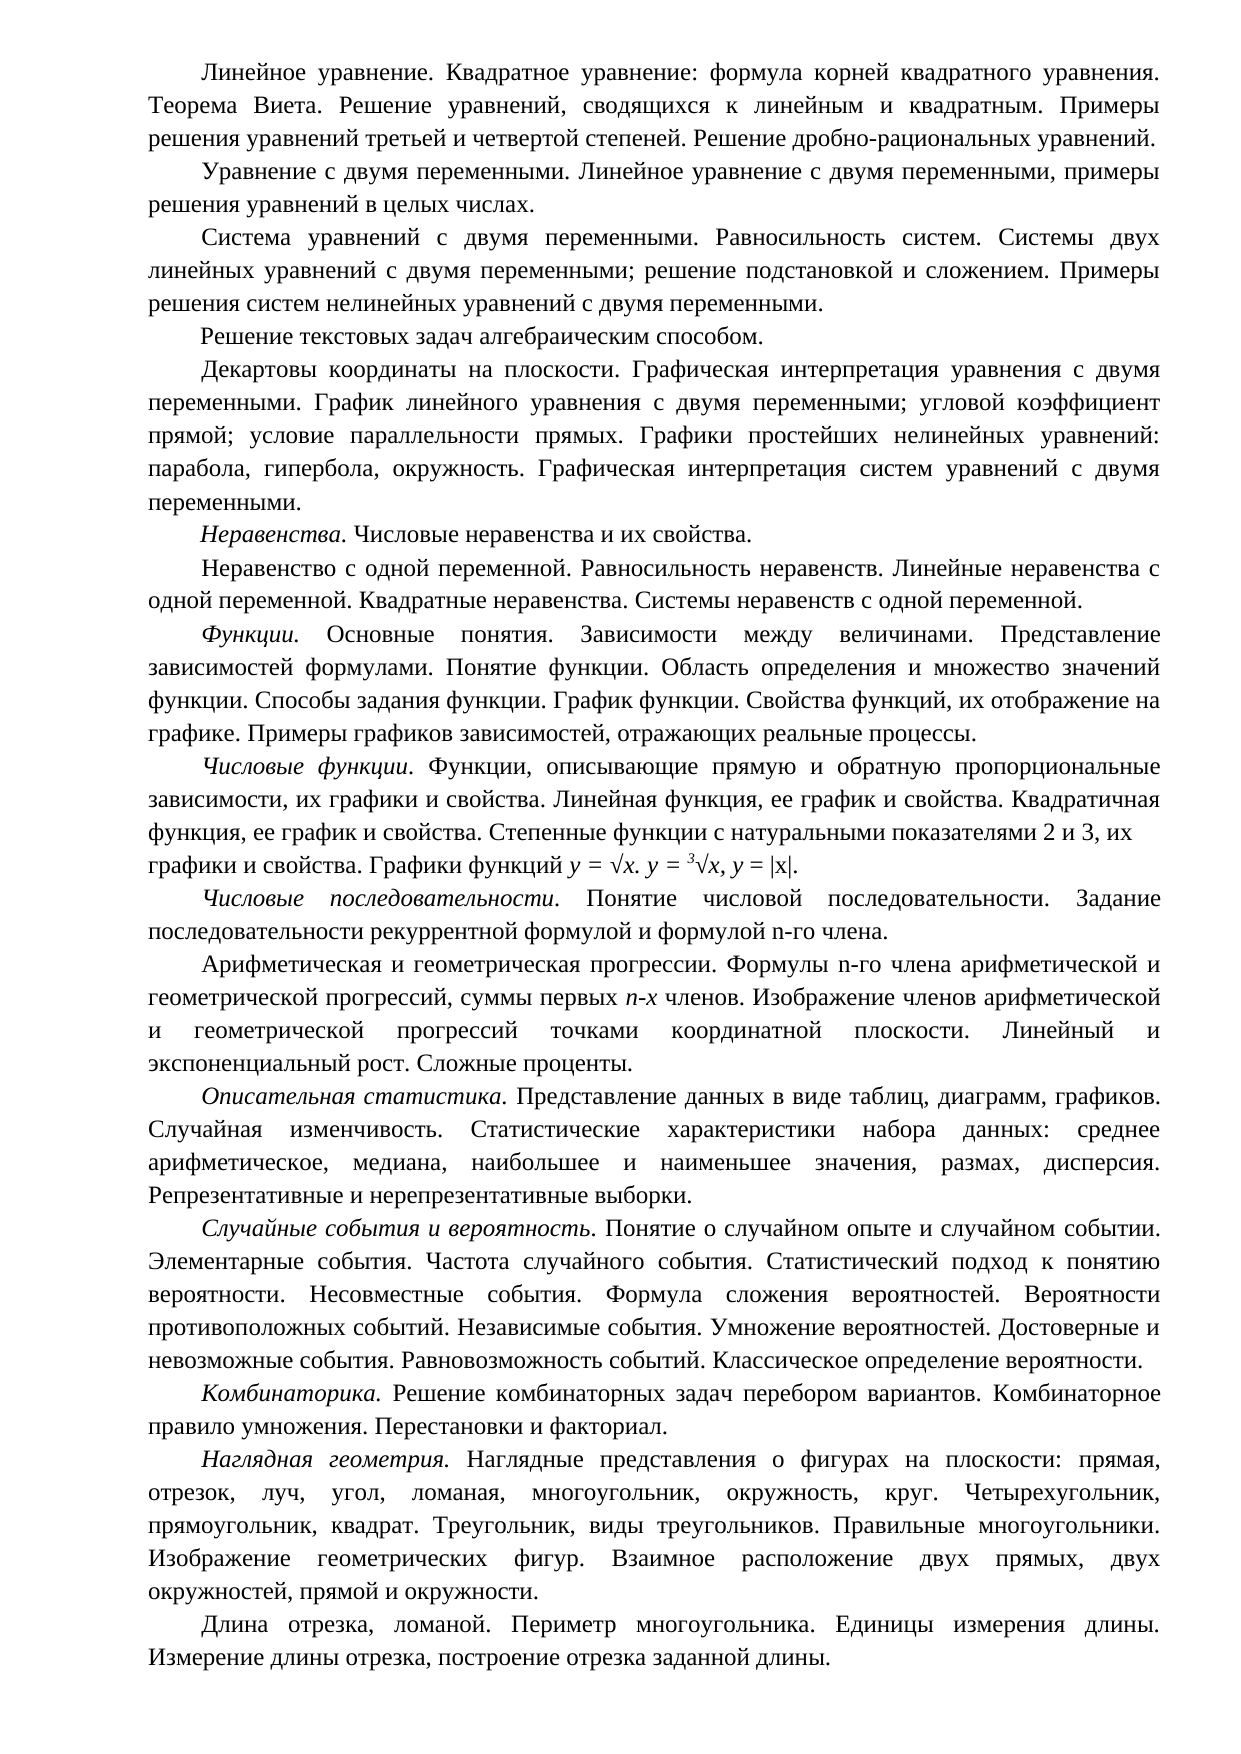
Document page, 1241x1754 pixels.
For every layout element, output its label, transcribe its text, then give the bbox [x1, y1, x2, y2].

text Уравнение с двумя переменными. Линейное уравнение с двумя переменными, примеры решения уравнений в целых числах. [148, 156, 1161, 218]
text Декартовы координаты на плоскости. Графическая интерпретация уравнения с двумя переменными. График линейного уравнения с двумя переменными; угловой коэффициент прямой; условие параллельности прямых. Графики простейших нелинейных уравнений: парабола, гипербола, окружность. Графическая интерпретация систем уравнений с двумя переменными. [148, 354, 1161, 515]
text Случайные события и вероятность. Понятие о случайном опыте и случайном событии. Элементарные события. Частота случайного события. Статистический подход к понятию вероятности. Несовместные события. Формула сложения вероятностей. Вероятности противоположных событий. Независимые события. Умножение вероятностей. Достоверные и невозможные события. Равновозможность событий. Классическое определение вероятности. [148, 1213, 1161, 1374]
text Описательная статистика. Представление данных в виде таблиц, диаграмм, графиков. Случайная изменчивость. Статистические характеристики набора данных: среднее арифметическое, медиана, наибольшее и наименьшее значения, размах, дисперсия. Репрезентативные и нерепрезентативные выборки. [148, 1081, 1161, 1209]
text Линейное уравнение. Квадратное уравнение: формула корней квадратного уравнения. Теорема Виета. Решение уравнений, сводящихся к линейным и квадратным. Примеры решения уравнений третьей и четвертой степеней. Решение дробно-рациональных уравнений. [148, 57, 1161, 152]
text Система уравнений с двумя переменными. Равносильность систем. Системы двух линейных уравнений с двумя переменными; решение подстановкой и сложением. Примеры решения систем нелинейных уравнений с двумя переменными. [148, 222, 1161, 317]
text Комбинаторика. Решение комбинаторных задач перебором вариантов. Комбинаторное правило умножения. Перестановки и факториал. [148, 1378, 1161, 1440]
text графики и свойства. Графики функций у = √x. у = 3√х, у = |х|. [148, 850, 1161, 878]
text Функции. Основные понятия. Зависимости между величинами. Представление зависимостей формулами. Понятие функции. Область определения и множество значений функции. Способы задания функции. График функции. Свойства функций, их отображение на графике. Примеры графиков зависимостей, отражающих реальные процессы. [148, 619, 1161, 746]
text Числовые последовательности. Понятие числовой последовательности. Задание последовательности рекуррентной формулой и формулой n-го члена. [148, 883, 1161, 944]
text Арифметическая и геометрическая прогрессии. Формулы n-го члена арифметической и геометрической прогрессий, суммы первых п-х членов. Изображение членов арифметической и геометрической прогрессий точками координатной плоскости. Линейный и экспоненциальный рост. Сложные проценты. [148, 949, 1161, 1077]
text Неравенство с одной переменной. Равносильность неравенств. Линейные неравенства с одной переменной. Квадратные неравенства. Системы неравенств с одной переменной. [148, 553, 1161, 614]
text Наглядная геометрия. Наглядные представления о фигурах на плоскости: прямая, отрезок, луч, угол, ломаная, многоугольник, окружность, круг. Четырехугольник, прямоугольник, квадрат. Треугольник, виды треугольников. Правильные многоугольники. Изображение геометрических фигур. Взаимное расположение двух прямых, двух окружностей, прямой и окружности. [148, 1444, 1161, 1605]
text Решение текстовых задач алгебраическим способом. [200, 321, 1161, 350]
text Числовые функции. Функции, описывающие прямую и обратную пропорциональные зависимости, их графики и свойства. Линейная функция, ее график и свойства. Квадратичная функция, ее график и свойства. Степенные функции с натуральными показателями 2 и 3, их [148, 751, 1161, 846]
text Неравенства. Числовые неравенства и их свойства. [200, 519, 1161, 548]
text Длина отрезка, ломаной. Периметр многоугольника. Единицы измерения длины. Измерение длины отрезка, построение отрезка заданной длины. [148, 1609, 1161, 1671]
